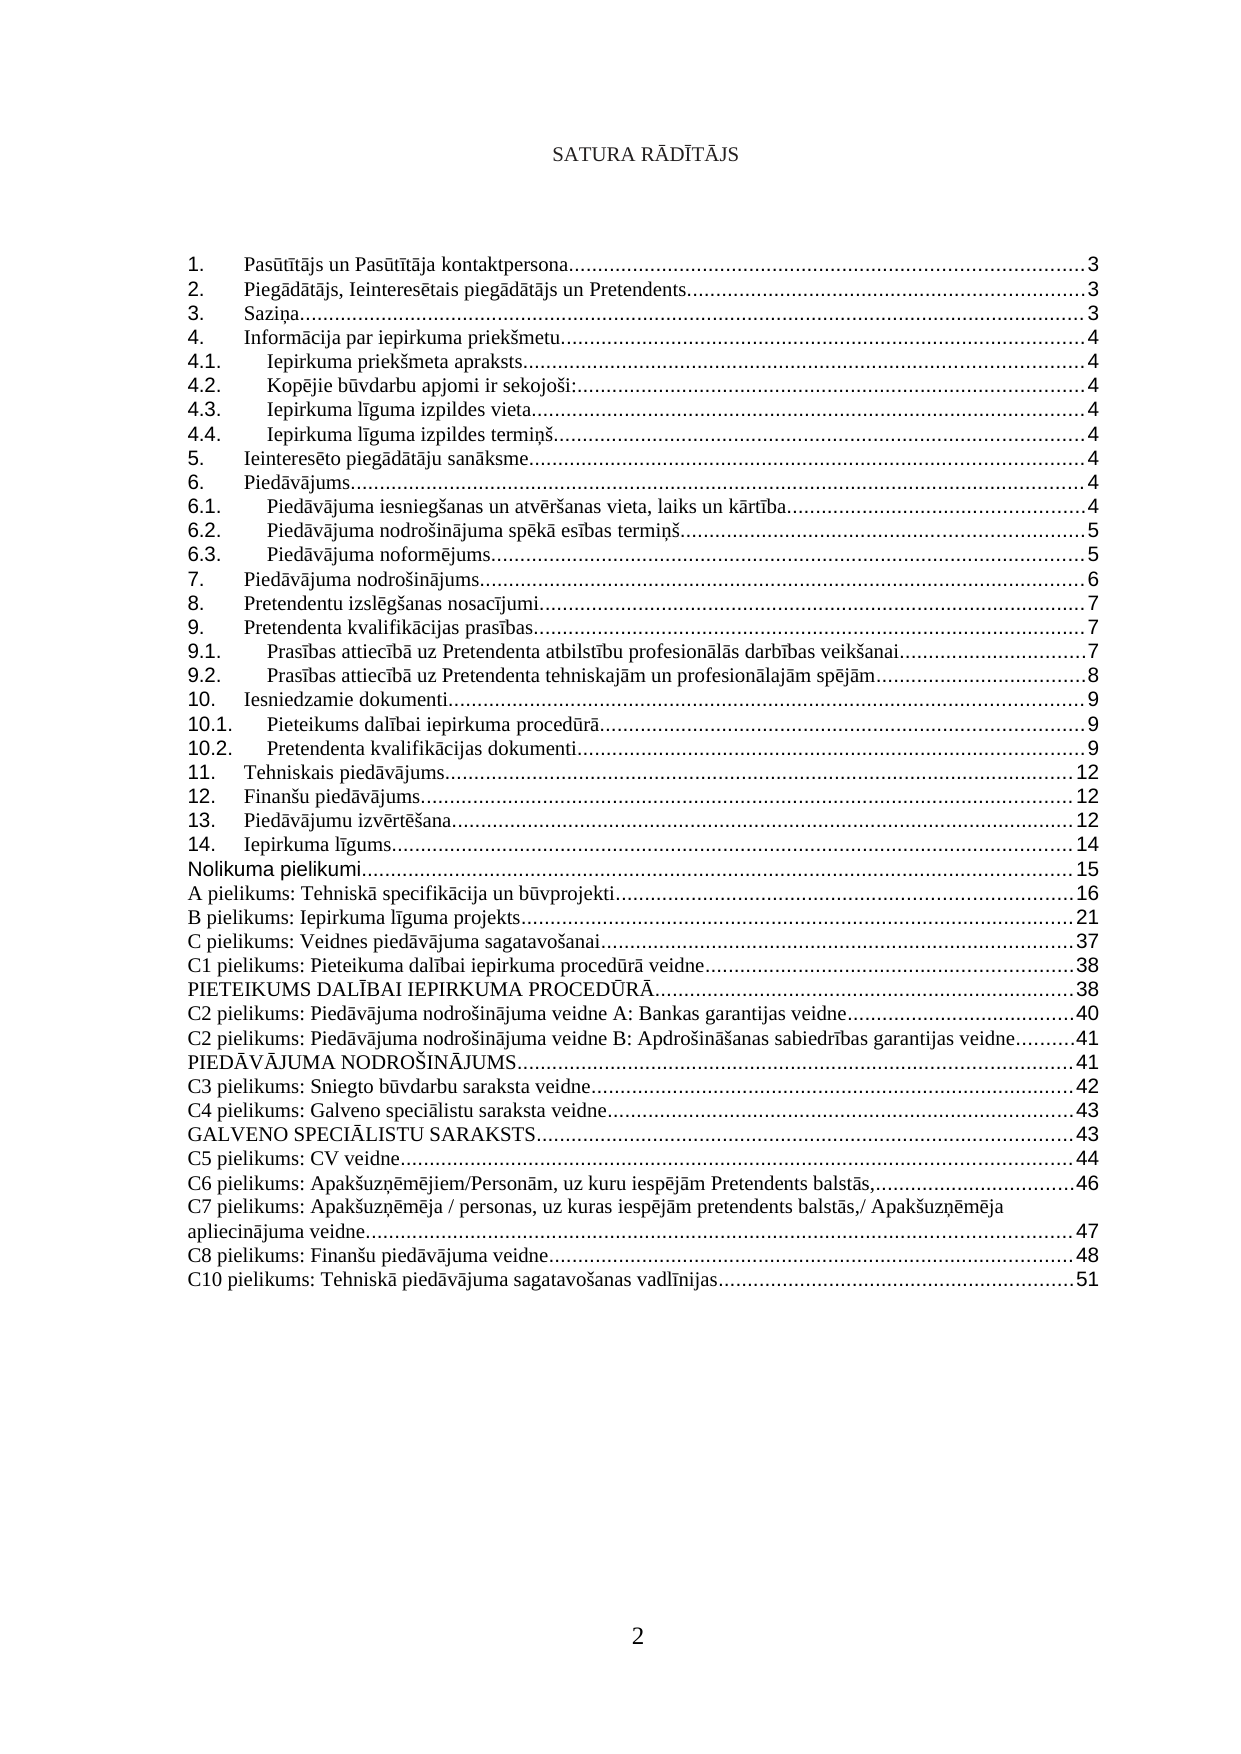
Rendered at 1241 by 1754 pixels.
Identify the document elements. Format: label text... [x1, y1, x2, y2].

text 5. Ieinteresēto piegādātāju sanāksme 4 [187, 446, 1101, 470]
text SATURA RĀDĪTĀJS [547, 142, 743, 166]
text 4.3. Iepirkuma līguma izpildes vieta 4 [187, 397, 1101, 421]
text 9.2. Prasības attiecībā uz Pretendenta tehniskajām un profesionālajām spējām 8 [187, 663, 1101, 687]
text C7 pielikums: Apakšuzņēmēja / personas, uz kuras iespējām pretendents balstās,/ Apakšuzņēmēja apliecinājuma veidne 47 [187, 1194, 1101, 1243]
text 4.2. Kopējie būvdarbu apjomi ir sekojoši: 4 [187, 373, 1101, 397]
text 6. Piedāvājums 4 [187, 470, 1101, 494]
text 9.1. Prasības attiecībā uz Pretendenta atbilstību profesionālās darbības veikšanai 7 [187, 639, 1101, 663]
text 14. Iepirkuma līgums 14 [187, 832, 1101, 856]
text GALVENO SPECIĀLISTU SARAKSTS 43 [187, 1122, 1101, 1146]
text C5 pielikums: CV veidne 44 [187, 1146, 1101, 1170]
text C6 pielikums: Apakšuzņēmējiem/Personām, uz kuru iespējām Pretendents balstās, 46 [187, 1170, 1101, 1194]
text C10 pielikums: Tehniskā piedāvājuma sagatavošanas vadlīnijas 51 [187, 1267, 1101, 1291]
text Nolikuma pielikumi 15 [187, 856, 1101, 880]
text 8. Pretendentu izslēgšanas nosacījumi 7 [187, 591, 1101, 615]
text 6.1. Piedāvājuma iesniegšanas un atvēršanas vieta, laiks un kārtība 4 [187, 494, 1101, 518]
text 10.1. Pieteikums dalībai iepirkuma procedūrā 9 [187, 711, 1101, 736]
text C1 pielikums: Pieteikuma dalībai iepirkuma procedūrā veidne 38 [187, 953, 1101, 977]
text 4. Informācija par iepirkuma priekšmetu 4 [187, 325, 1101, 349]
text 4.4. Iepirkuma līguma izpildes termiņš 4 [187, 421, 1101, 446]
text 13. Piedāvājumu izvērtēšana 12 [187, 808, 1101, 832]
text 3. Saziņa 3 [187, 301, 1101, 325]
text C2 pielikums: Piedāvājuma nodrošinājuma veidne A: Bankas garantijas veidne 40 [187, 1001, 1101, 1025]
text B pielikums: Iepirkuma līguma projekts 21 [187, 904, 1101, 929]
text A pielikums: Tehniskā specifikācija un būvprojekti 16 [187, 880, 1101, 904]
text 4.1. Iepirkuma priekšmeta apraksts 4 [187, 349, 1101, 373]
text 11. Tehniskais piedāvājums 12 [187, 760, 1101, 784]
text 10. Iesniedzamie dokumenti 9 [187, 687, 1101, 711]
text PIETEIKUMS DALĪBAI IEPIRKUMA PROCEDŪRĀ 38 [187, 977, 1101, 1001]
text 6.2. Piedāvājuma nodrošinājuma spēkā esības termiņš 5 [187, 518, 1101, 542]
text 12. Finanšu piedāvājums 12 [187, 784, 1101, 808]
text 6.3. Piedāvājuma noformējums 5 [187, 542, 1101, 566]
text C pielikums: Veidnes piedāvājuma sagatavošanai 37 [187, 929, 1101, 953]
text 7. Piedāvājuma nodrošinājums 6 [187, 566, 1101, 591]
text C2 pielikums: Piedāvājuma nodrošinājuma veidne B: Apdrošināšanas sabiedrības garantijas veidne 41 [187, 1025, 1101, 1049]
text 2. Piegādātājs, Ieinteresētais piegādātājs un Pretendents 3 [187, 276, 1101, 301]
text 10.2. Pretendenta kvalifikācijas dokumenti 9 [187, 736, 1101, 760]
text 9. Pretendenta kvalifikācijas prasības 7 [187, 615, 1101, 639]
text PIEDĀVĀJUMA NODROŠINĀJUMS 41 [187, 1049, 1101, 1074]
text 1. Pasūtītājs un Pasūtītāja kontaktpersona 3 [187, 252, 1101, 276]
text C8 pielikums: Finanšu piedāvājuma veidne 48 [187, 1243, 1101, 1267]
text C3 pielikums: Sniegto būvdarbu saraksta veidne 42 [187, 1074, 1101, 1098]
text C4 pielikums: Galveno speciālistu saraksta veidne 43 [187, 1098, 1101, 1122]
